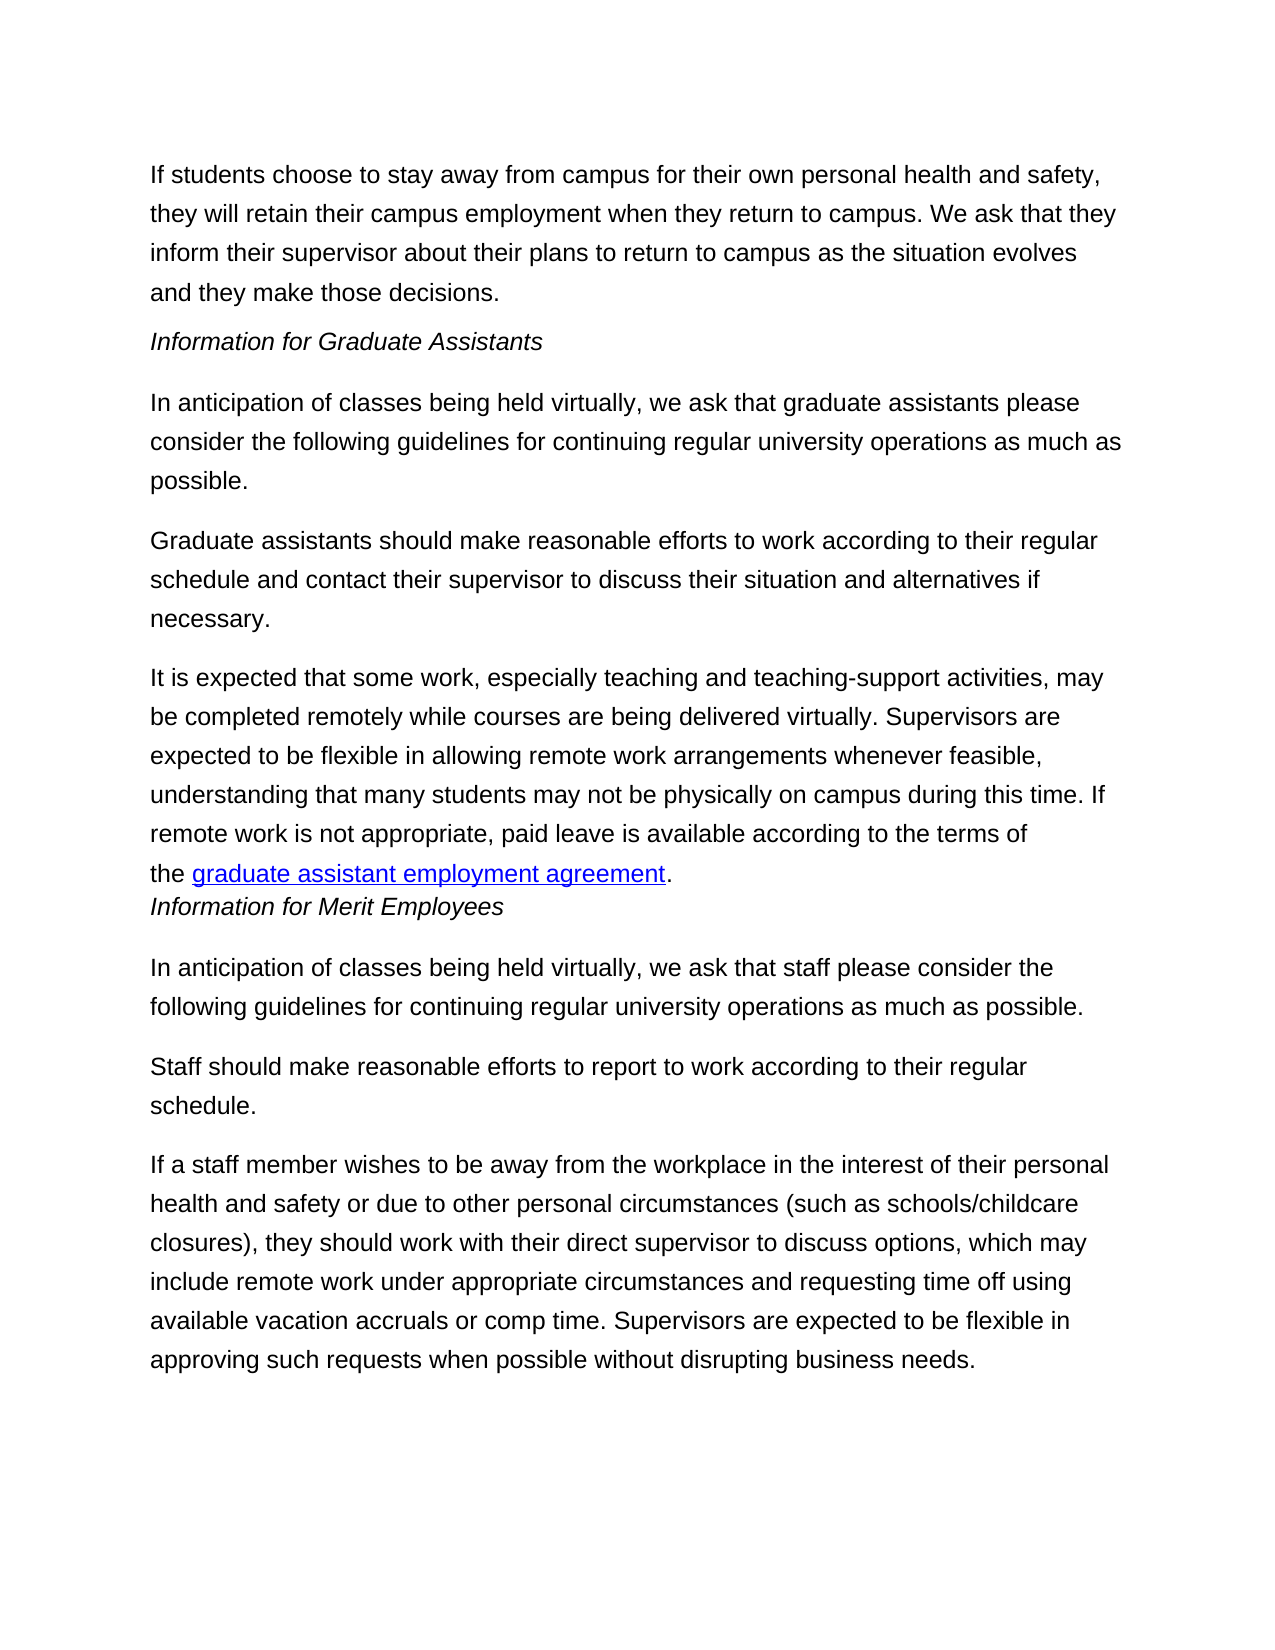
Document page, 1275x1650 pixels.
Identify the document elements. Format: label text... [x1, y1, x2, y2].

subtitle Information for Graduate Assistants [150, 327, 1125, 355]
text If students choose to stay away from campus for their own personal health and safety, they will retain their campus employment when they return to campus. We ask that they inform their supervisor about their plans to return to campus as the situation evolves and they make those decisions. [150, 150, 1125, 306]
text If a staff member wishes to be away from the workplace in the interest of their personal health and safety or due to other personal circumstances (such as schools/childcare closures), they should work with their direct supervisor to discuss options, which may include remote work under appropriate circumstances and requesting time off using available vacation accruals or comp time. Supervisors are expected to be flexible in approving such requests when possible without disrupting business needs. [150, 1140, 1125, 1374]
text In anticipation of classes being held virtually, we ask that staff please consider the following guidelines for continuing regular university operations as much as possible. [150, 943, 1125, 1021]
text Graduate assistants should make reasonable efforts to work according to their regular schedule and contact their supervisor to discuss their situation and alternatives if necessary. [150, 515, 1125, 633]
text It is expected that some work, especially teaching and teaching-support activities, may be completed remotely while courses are being delivered virtually. Supervisors are expected to be flexible in allowing remote work arrangements whenever feasible, understanding that many students may not be physically on campus during this time. If remote work is not appropriate, paid leave is available according to the terms of the graduate assistant employment agreement. [150, 653, 1125, 887]
text In anticipation of classes being held virtually, we ask that graduate assistants please consider the following guidelines for continuing regular university operations as much as possible. [150, 378, 1125, 495]
subtitle Information for Merit Employees [150, 891, 1125, 920]
text Staff should make reasonable efforts to report to work according to their regular schedule. [150, 1041, 1125, 1119]
